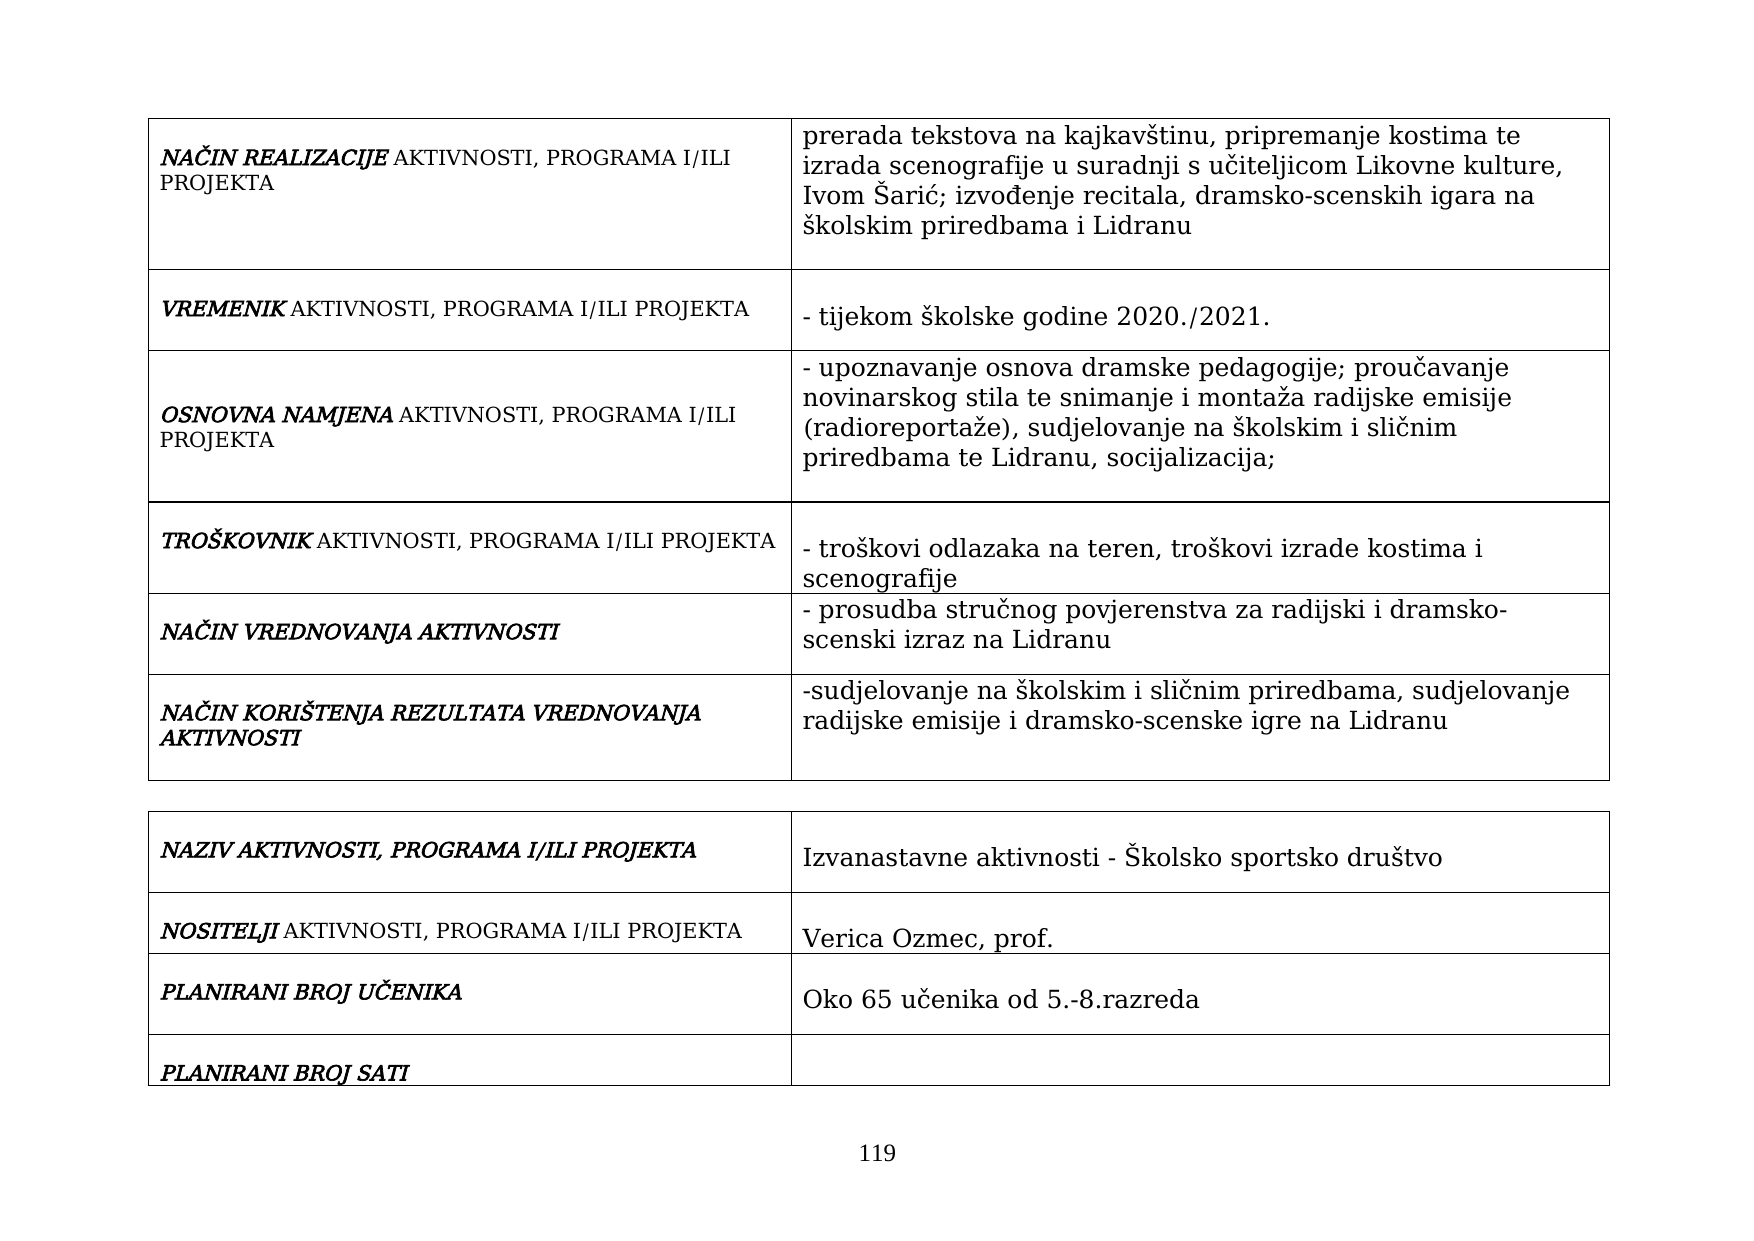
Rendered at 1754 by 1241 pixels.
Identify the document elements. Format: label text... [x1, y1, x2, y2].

table_header NAZIV AKTIVNOSTI, PROGRAMA I/ILI PROJEKTA [149, 812, 791, 892]
table_cell VREMENIK AKTIVNOSTI, PROGRAMA I/ILI PROJEKTA [149, 270, 791, 350]
table_cell OSNOVNA NAMJENA AKTIVNOSTI, PROGRAMA I/ILI PROJEKTA [149, 351, 791, 501]
table_cell - upoznavanje osnova dramske pedagogije; proučavanje novinarskog stila te snimanje i montaža radijske emisije (radioreportaže), sudjelovanje na školskim i sličnim priredbama te Lidranu, socijalizacija; [792, 351, 1609, 501]
table_cell NAČIN VREDNOVANJA AKTIVNOSTI [149, 594, 791, 673]
table_cell TROŠKOVNIK AKTIVNOSTI, PROGRAMA I/ILI PROJEKTA [149, 503, 791, 592]
table_cell NAČIN KORIŠTENJA REZULTATA VREDNOVANJA AKTIVNOSTI [149, 675, 791, 779]
table_cell NOSITELJI AKTIVNOSTI, PROGRAMA I/ILI PROJEKTA [149, 893, 791, 953]
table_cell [792, 1035, 1609, 1085]
table_cell PLANIRANI BROJ SATI [149, 1035, 791, 1085]
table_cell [149, 119, 791, 269]
table_header Izvanastavne aktivnosti - Školsko sportsko društvo [792, 812, 1609, 892]
table_cell -sudjelovanje na školskim i sličnim priredbama, sudjelovanje radijske emisije i dramsko-scenske igre na Lidranu [792, 675, 1609, 779]
table_cell PLANIRANI BROJ UČENIKA [149, 954, 791, 1034]
table_cell Oko 65 učenika od 5.-8.razreda [792, 954, 1609, 1034]
table_cell Verica Ozmec, prof. [792, 893, 1609, 953]
table_cell - prosudba stručnog povjerenstva za radijski i dramsko-scenski izraz na Lidranu [792, 594, 1609, 673]
table_cell - troškovi odlazaka na teren, troškovi izrade kostima i scenografije [792, 503, 1609, 592]
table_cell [792, 119, 1609, 269]
table_cell - tijekom školske godine 2020./2021. [792, 270, 1609, 350]
